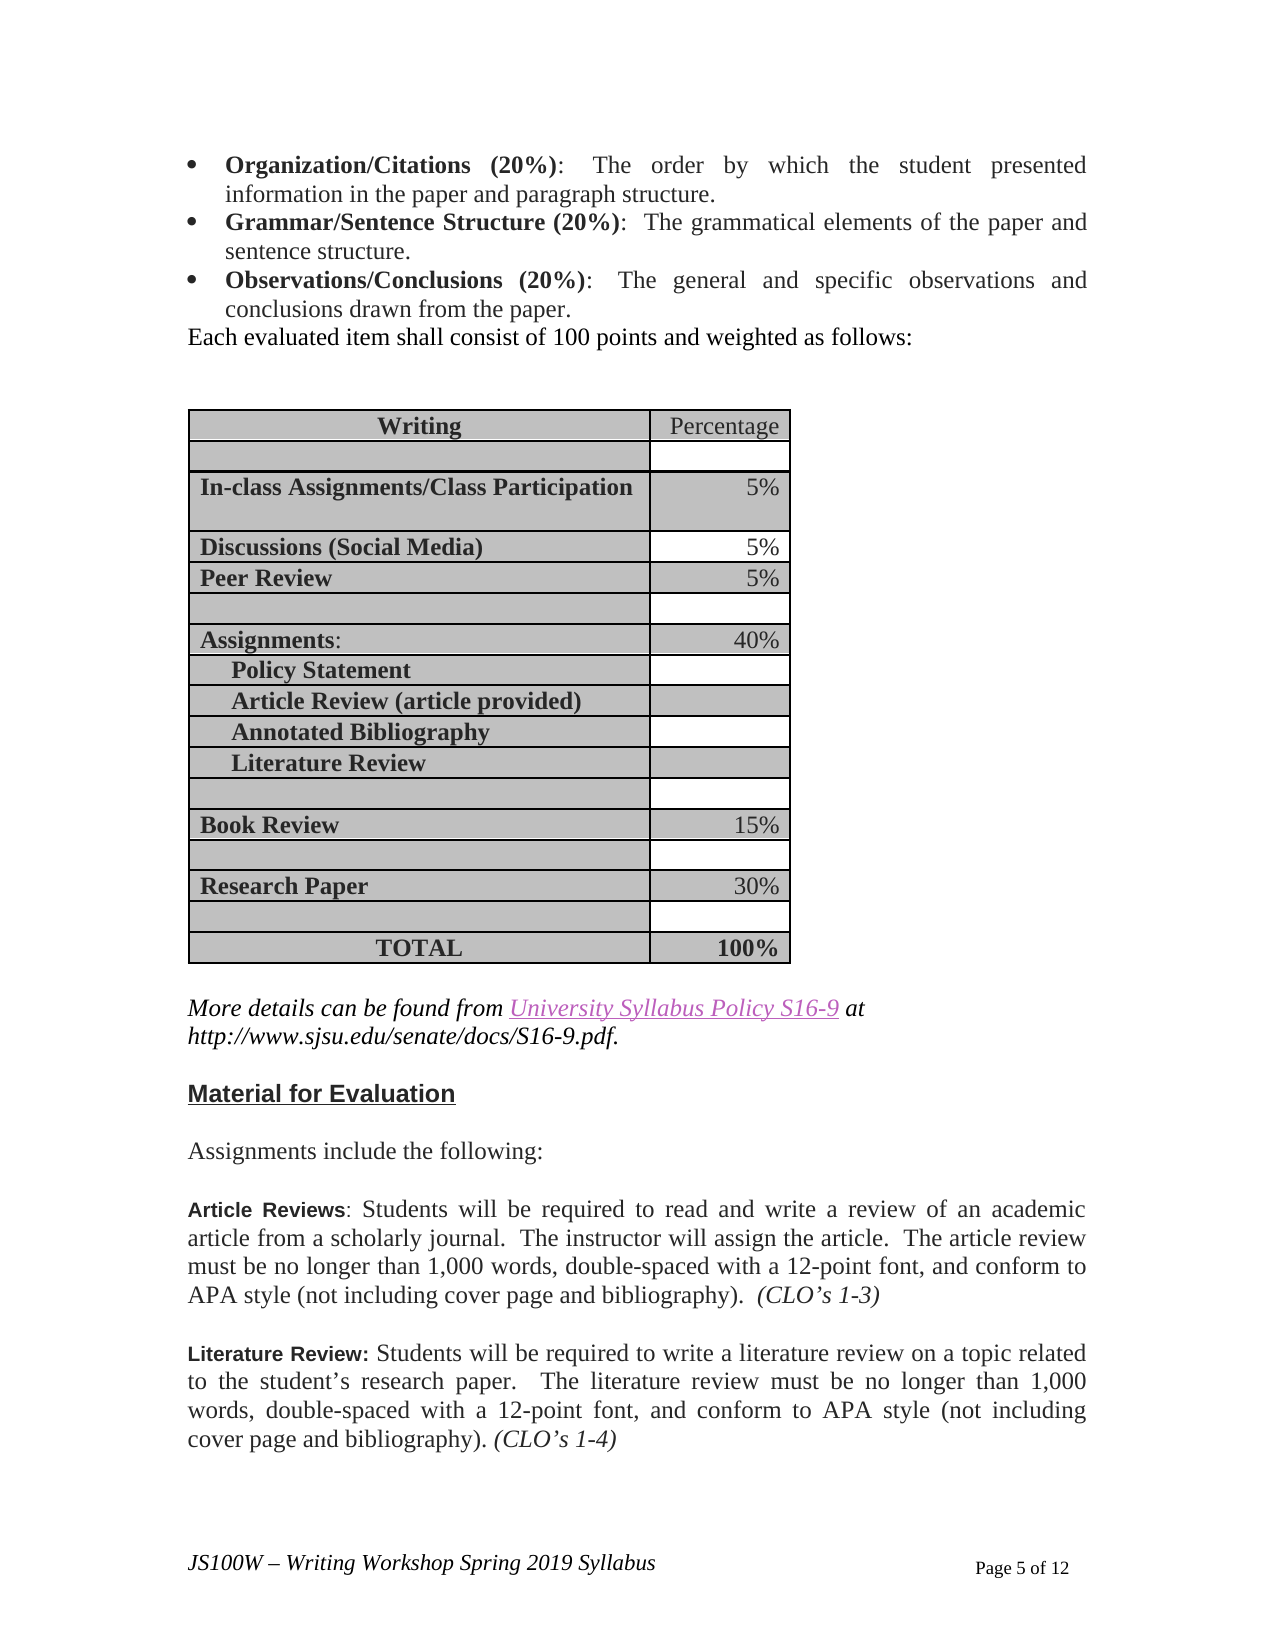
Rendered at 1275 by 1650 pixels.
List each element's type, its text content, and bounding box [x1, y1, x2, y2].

text Each evaluated item shall consist of 100 points and weighted as follows: [187, 322, 1087, 351]
table_cell 5% [651, 532, 789, 561]
table_cell [190, 902, 649, 931]
text More details can be found from University Syllabus Policy S16-9 at http://www.sjsu.edu/senate/docs/S16-9.pdf. [187, 993, 1087, 1050]
table_cell Article Review (article provided) [190, 686, 649, 715]
table_cell TOTAL [190, 933, 649, 962]
table_cell Research Paper [190, 871, 649, 900]
table_cell 15% [651, 810, 789, 838]
table_cell Policy Statement [190, 656, 649, 684]
table_cell [190, 841, 649, 869]
table_cell Discussions (Social Media) [190, 532, 649, 561]
table_cell [651, 442, 789, 470]
table_cell Assignments: [190, 625, 649, 653]
list Organization/Citations (20%): The order by which the student presented information in the paper and paragraph structure. [187, 150, 1087, 207]
table_cell [651, 841, 789, 869]
table_cell [651, 902, 789, 931]
text Material for Evaluation [187, 1079, 1087, 1108]
text Article Reviews: Students will be required to read and write a review of an academic article from a scholarly journal. The instructor will assign the article. The article review must be no longer than 1,000 words, double-spaced with a 12-point font, and conform to APA style (not including cover page and bibliography). (CLO’s 1-3) [187, 1194, 1087, 1309]
table_cell [190, 779, 649, 808]
text Literature Review: Students will be required to write a literature review on a topic related to the student’s research paper. The literature review must be no longer than 1,000 words, double-spaced with a 12-point font, and conform to APA style (not including cover page and bibliography). (CLO’s 1-4) [187, 1338, 1087, 1453]
table_cell [651, 656, 789, 684]
table_cell 5% [651, 473, 789, 530]
table_cell 30% [651, 871, 789, 900]
text Assignments include the following: [187, 1136, 1087, 1165]
table_cell [651, 748, 789, 777]
table_cell [651, 717, 789, 746]
table_cell 5% [651, 563, 789, 592]
table_cell [651, 594, 789, 623]
table_cell 40% [651, 625, 789, 653]
table_cell [651, 779, 789, 808]
table_cell Literature Review [190, 748, 649, 777]
list Grammar/Sentence Structure (20%): The grammatical elements of the paper and sentence structure. [187, 207, 1087, 265]
table_cell [651, 686, 789, 715]
table_cell Annotated Bibliography [190, 717, 649, 746]
list Observations/Conclusions (20%): The general and specific observations and conclusions drawn from the paper. [187, 265, 1087, 322]
table_cell 100% [651, 933, 789, 962]
table_cell In-class Assignments/Class Participation [190, 473, 649, 530]
table_cell Book Review [190, 810, 649, 838]
table_cell [190, 442, 649, 470]
table_cell Peer Review [190, 563, 649, 592]
table_cell [190, 594, 649, 623]
table_header Percentage [651, 411, 789, 439]
table_header Writing [190, 411, 649, 439]
